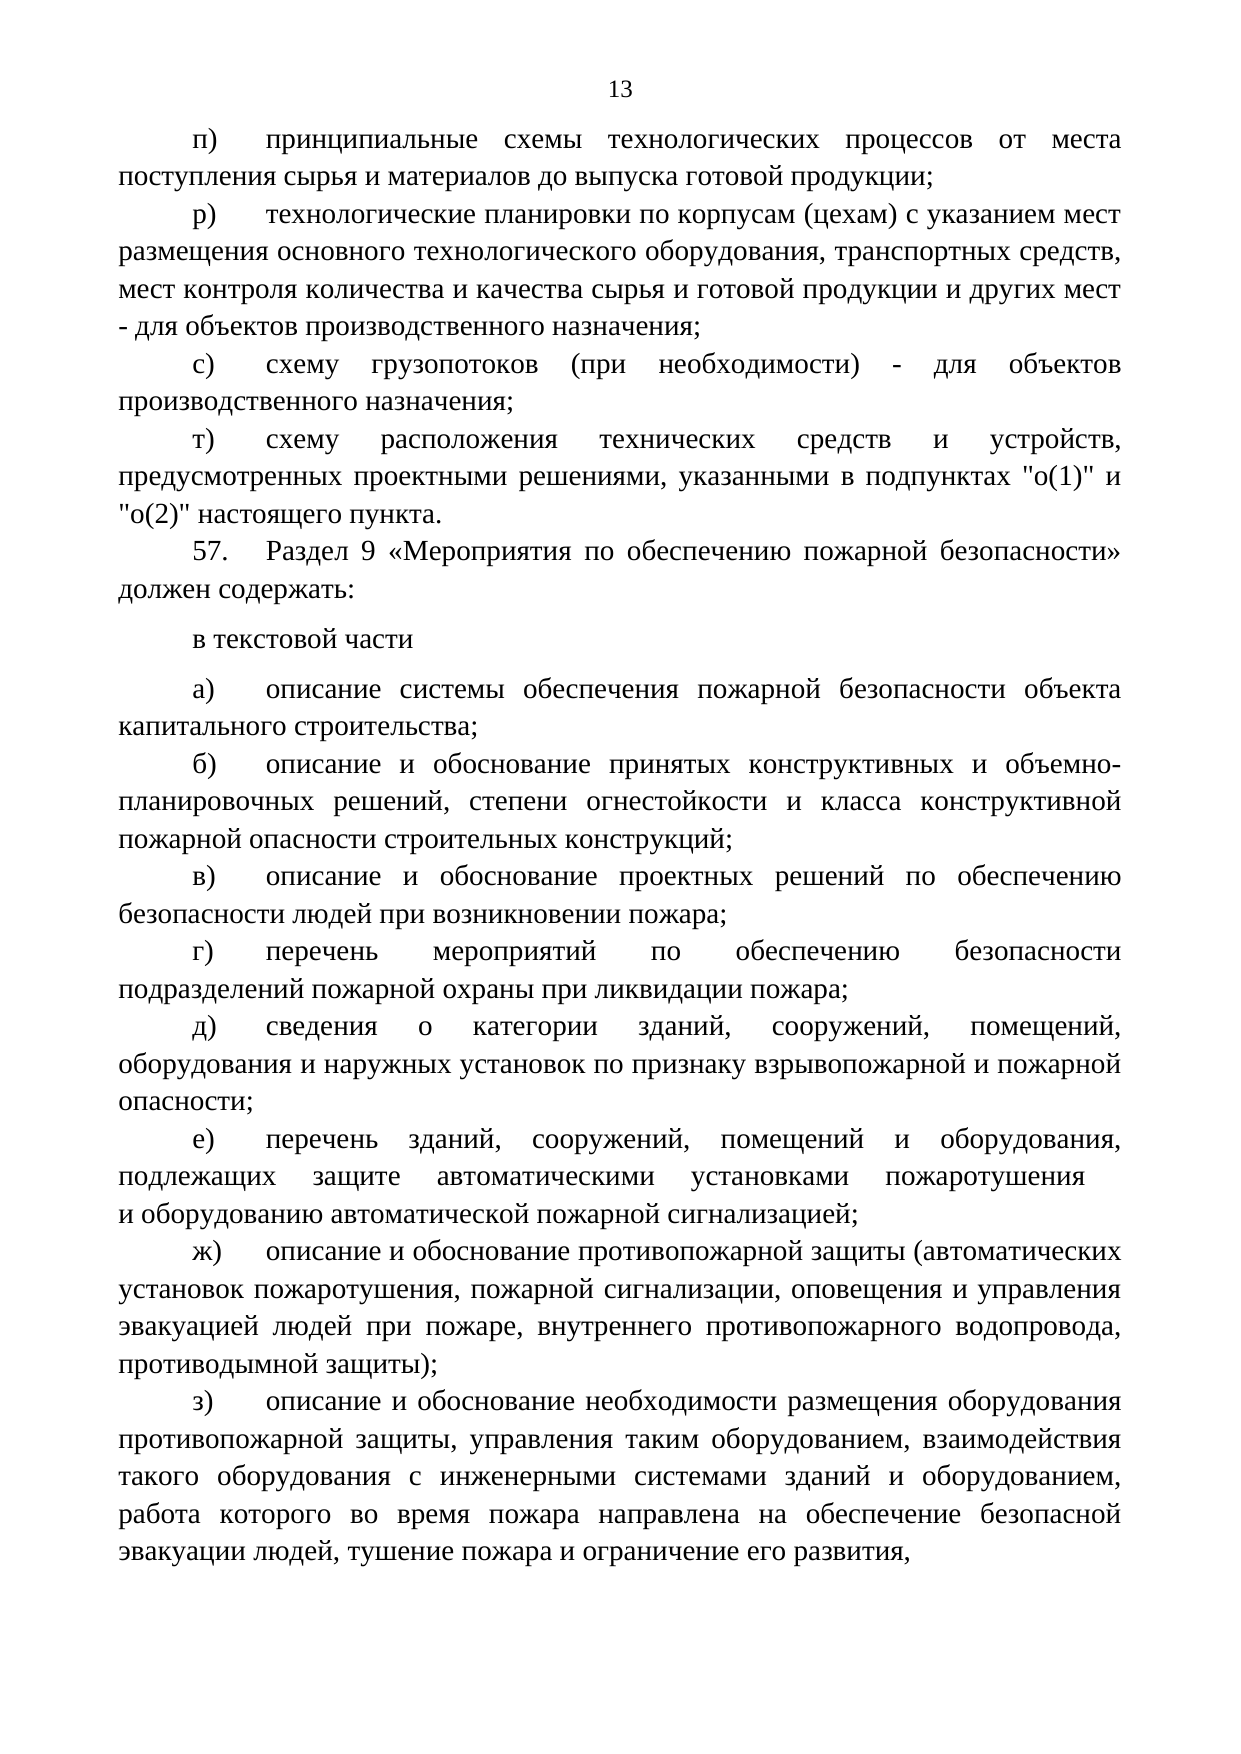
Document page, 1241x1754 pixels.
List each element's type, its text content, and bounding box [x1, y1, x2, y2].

text в текстовой части [118, 618, 1122, 656]
text ж) описание и обоснование противопожарной защиты (автоматических установок пожаротушения, пожарной сигнализации, оповещения и управления эвакуацией людей при пожаре, внутреннего противопожарного водопровода, противодымной защиты); [118, 1231, 1122, 1381]
text т) схему расположения технических средств и устройств, предусмотренных проектными решениями, указанными в подпунктах "о(1)" и "о(2)" настоящего пункта. [118, 418, 1122, 531]
text г) перечень мероприятий по обеспечению безопасности подразделений пожарной охраны при ликвидации пожара; [118, 931, 1122, 1006]
text в) описание и обоснование проектных решений по обеспечению безопасности людей при возникновении пожара; [118, 856, 1122, 931]
text р) технологические планировки по корпусам (цехам) с указанием мест размещения основного технологического оборудования, транспортных средств, мест контроля количества и качества сырья и готовой продукции и других мест - для объектов производственного назначения; [118, 193, 1122, 343]
text д) сведения о категории зданий, сооружений, помещений, оборудования и наружных установок по признаку взрывопожарной и пожарной опасности; [118, 1006, 1122, 1118]
text 57. Раздел 9 «Мероприятия по обеспечению пожарной безопасности» должен содержать: [118, 531, 1122, 606]
text е) перечень зданий, сооружений, помещений и оборудования, подлежащих защите автоматическими установками пожаротушения и оборудованию автоматической пожарной сигнализацией; [118, 1118, 1122, 1231]
text с) схему грузопотоков (при необходимости) - для объектов производственного назначения; [118, 343, 1122, 418]
text а) описание системы обеспечения пожарной безопасности объекта капитального строительства; [118, 668, 1122, 743]
text п) принципиальные схемы технологических процессов от места поступления сырья и материалов до выпуска готовой продукции; [118, 118, 1122, 193]
text б) описание и обоснование принятых конструктивных и объемно-планировочных решений, степени огнестойкости и класса конструктивной пожарной опасности строительных конструкций; [118, 743, 1122, 856]
text з) описание и обоснование необходимости размещения оборудования противопожарной защиты, управления таким оборудованием, взаимодействия такого оборудования с инженерными системами зданий и оборудованием, работа которого во время пожара направлена на обеспечение безопасной эвакуации людей, тушение пожара и ограничение его развития, [118, 1381, 1122, 1568]
